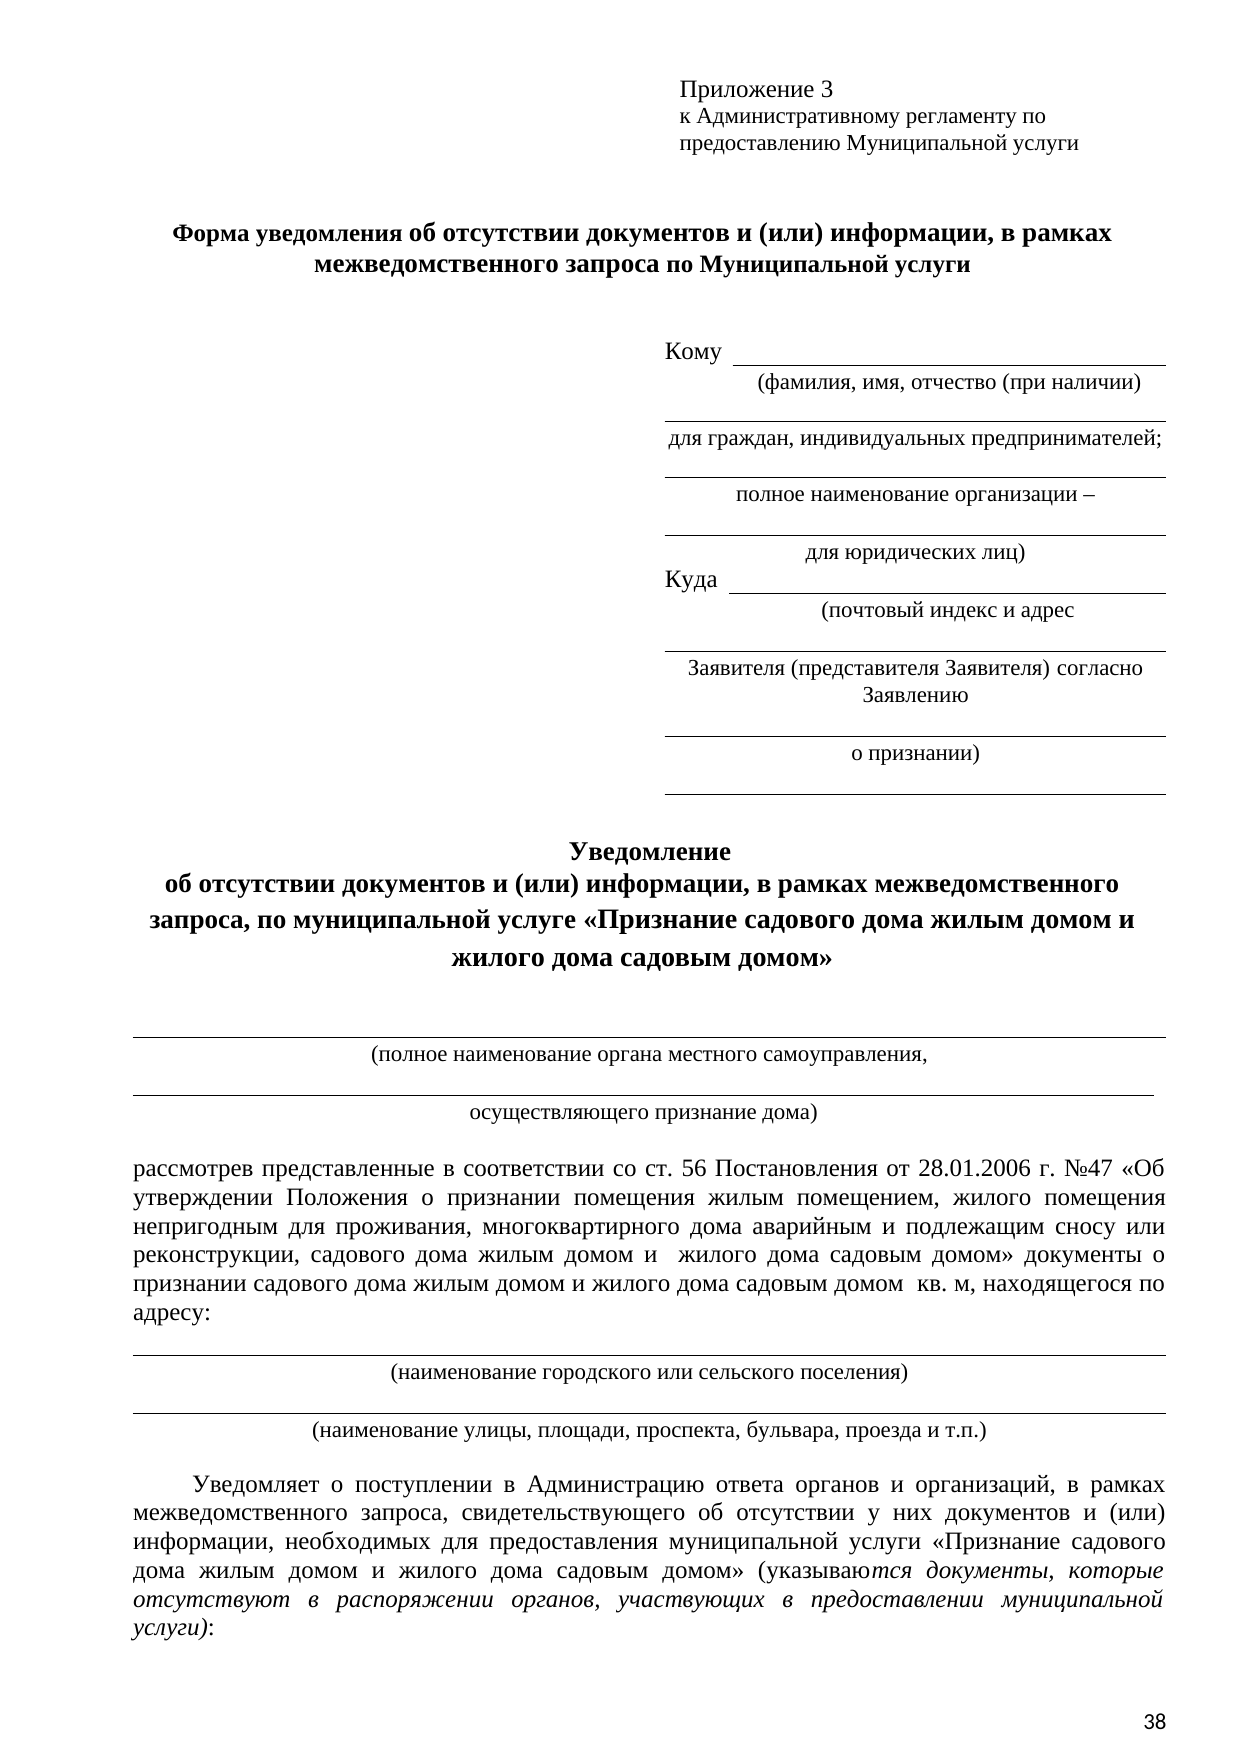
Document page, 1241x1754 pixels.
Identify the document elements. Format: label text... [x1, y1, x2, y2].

text (почтовый индекс и адрес [729, 594, 1166, 622]
subtitle Приложение 3 [679, 74, 1166, 103]
text Куда [664, 564, 1166, 593]
text (наименование улицы, площади, проспекта, бульвара, проезда и т.п.) [133, 1414, 1166, 1442]
text о признании) [664, 737, 1166, 765]
text (наименование городского или сельского поселения) [133, 1356, 1166, 1384]
text рассмотрев представленные в соответствии со ст. 56 Постановления от 28.01.2006 г. №47 «Об утверждении Положения о признании помещения жилым помещением, жилого помещения непригодным для проживания, многоквартирного дома аварийным и подлежащим сносу или реконструкции, садового дома жилым домом и жилого дома садовым домом» документы о признании садового дома жилым домом и жилого дома садовым домом кв. м, находящегося по адресу: [133, 1153, 1166, 1326]
text к Административному регламенту по предоставлению Муниципальной услуги [679, 103, 1166, 155]
text для граждан, индивидуальных предпринимателей; [664, 422, 1166, 450]
text (фамилия, имя, отчество (при наличии) [732, 366, 1166, 394]
text для юридических лиц) [664, 536, 1166, 564]
text осуществляющего признание дома) [133, 1096, 1154, 1124]
text полное наименование организации – [664, 478, 1166, 506]
text Заявителя (представителя Заявителя) согласно Заявлению [664, 652, 1166, 707]
text Уведомление [133, 836, 1166, 867]
text (полное наименование органа местного самоуправления, [133, 1038, 1166, 1066]
text Уведомляет о поступлении в Администрацию ответа органов и организаций, в рамках межведомственного запроса, свидетельствующего об отсутствии у них документов и (или) информации, необходимых для предоставления муниципальной услуги «Признание садового дома жилым домом и жилого дома садовым домом» (указываются документы, которые отсутствуют в распоряжении органов, участвующих в предоставлении муниципальной услуги): [133, 1469, 1166, 1641]
text Форма уведомления об отсутствии документов и (или) информации, в рамках межведомственного запроса по Муниципальной услуги [118, 216, 1166, 279]
text об отсутствии документов и (или) информации, в рамках межведомственного запроса, по муниципальной услуге «Признание садового дома жилым домом и жилого дома садовым домом» [118, 867, 1166, 972]
text Кому [664, 336, 1166, 365]
